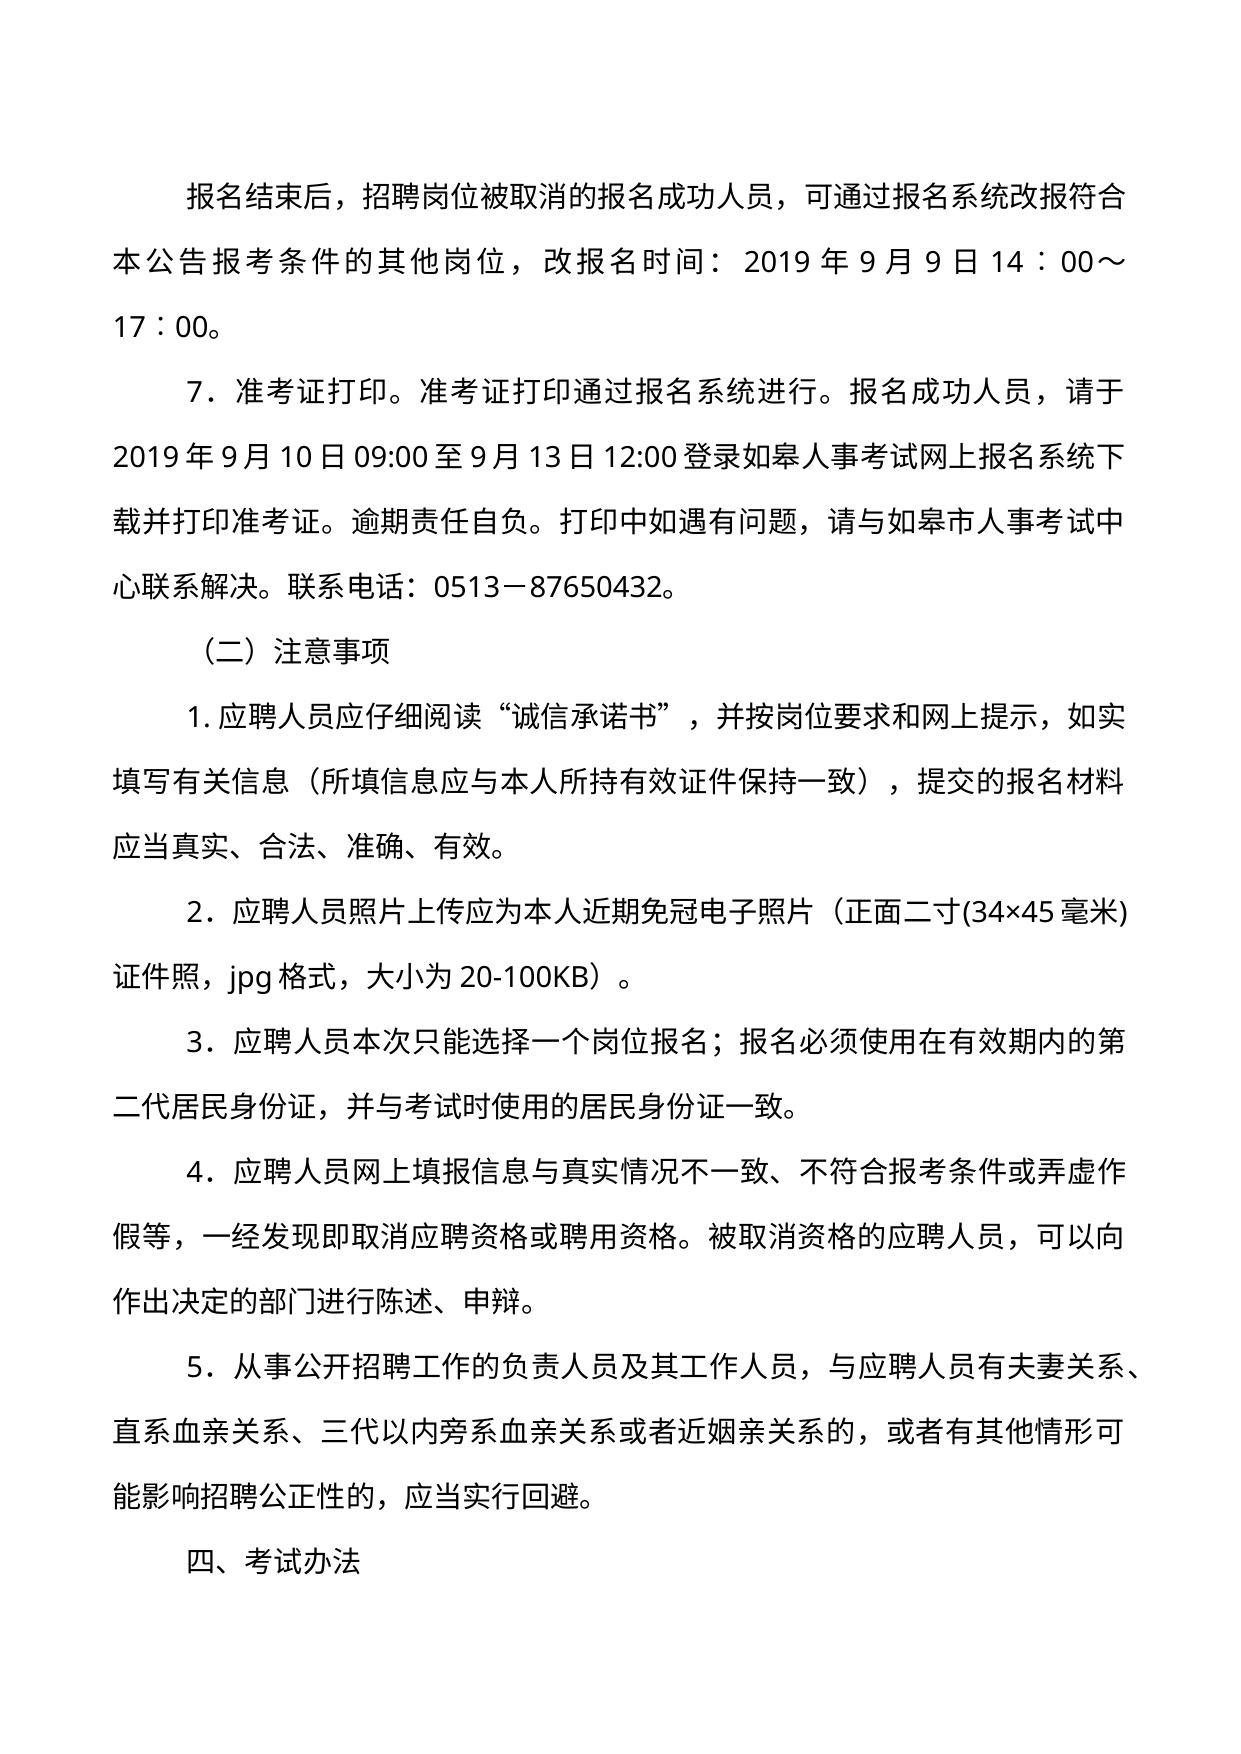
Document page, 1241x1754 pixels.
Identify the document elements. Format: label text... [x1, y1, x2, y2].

text 报名结束后，招聘岗位被取消的报名成功人员，可通过报名系统改报符合本公告报考条件的其他岗位，改报名时间：2019年9月9日14︰00～17︰00。 [112, 162, 1128, 357]
text 7．准考证打印。准考证打印通过报名系统进行。报名成功人员，请于2019年9月10日09:00至9月13日12:00登录如皋人事考试网上报名系统下载并打印准考证。逾期责任自负。打印中如遇有问题，请与如皋市人事考试中心联系解决。联系电话：0513－87650432。 [112, 357, 1128, 617]
text 5．从事公开招聘工作的负责人员及其工作人员，与应聘人员有夫妻关系、直系血亲关系、三代以内旁系血亲关系或者近姻亲关系的，或者有其他情形可能影响招聘公正性的，应当实行回避。 [112, 1332, 1128, 1527]
text 3．应聘人员本次只能选择一个岗位报名；报名必须使用在有效期内的第二代居民身份证，并与考试时使用的居民身份证一致。 [112, 1007, 1128, 1137]
text 1. 应聘人员应仔细阅读“诚信承诺书”，并按岗位要求和网上提示，如实填写有关信息（所填信息应与本人所持有效证件保持一致），提交的报名材料应当真实、合法、准确、有效。 [112, 682, 1128, 877]
text 4．应聘人员网上填报信息与真实情况不一致、不符合报考条件或弄虚作假等，一经发现即取消应聘资格或聘用资格。被取消资格的应聘人员，可以向作出决定的部门进行陈述、申辩。 [112, 1137, 1128, 1332]
text 2．应聘人员照片上传应为本人近期免冠电子照片（正面二寸(34×45毫米)证件照，jpg格式，大小为20-100KB）。 [112, 877, 1128, 1007]
text （二）注意事项 [112, 617, 1128, 682]
text 四、考试办法 [112, 1527, 1128, 1592]
